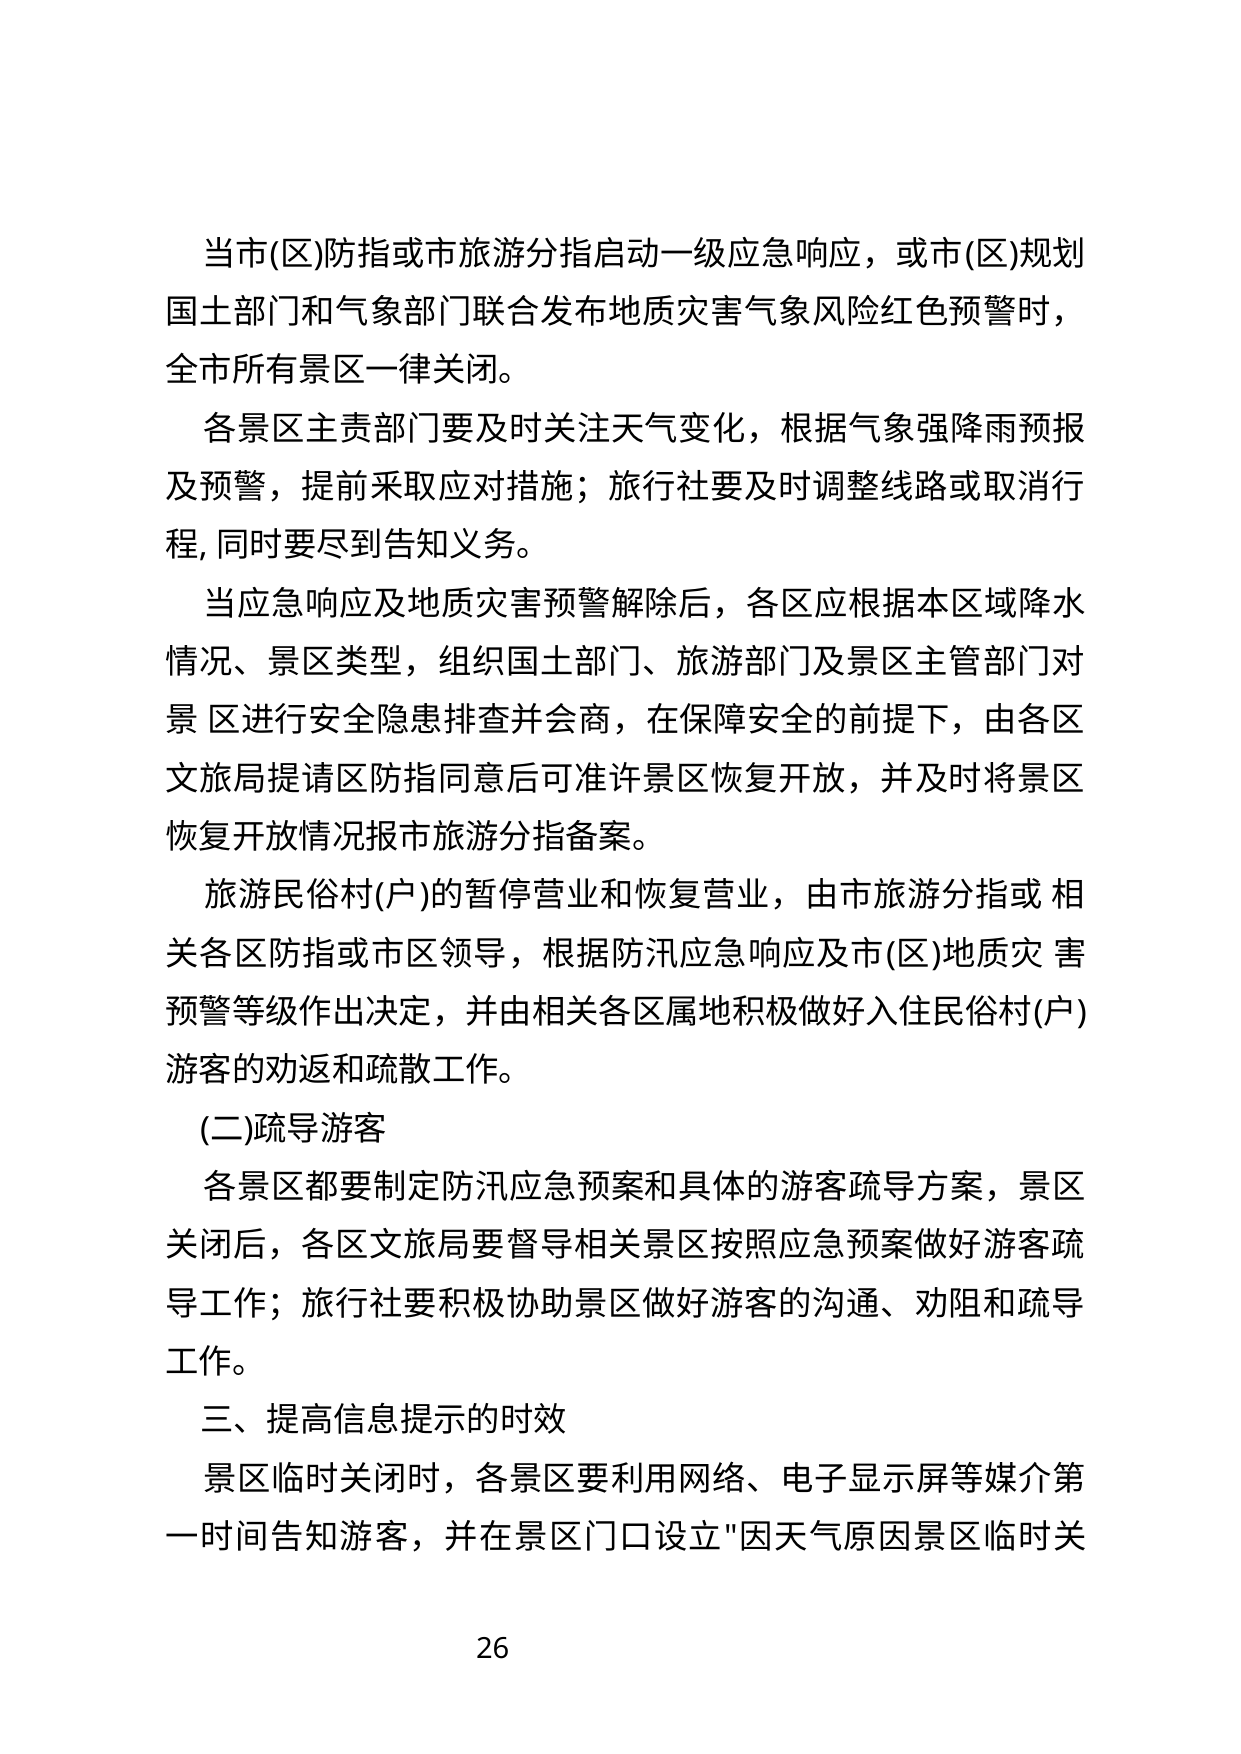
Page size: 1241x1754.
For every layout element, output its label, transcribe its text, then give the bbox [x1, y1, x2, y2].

text 当应急响应及地质灾害预警解除后，各区应根据本区域降水 情况、景区类型，组织国土部门、旅游部门及景区主管部门对景 区进行安全隐患排查并会商，在保障安全的前提下，由各区文旅局提请区防指同意后可准许景区恢复开放，并及时将景区恢复开放情况报市旅游分指备案。 [165, 568, 1087, 860]
text 各景区主责部门要及时关注天气变化，根据气象强降雨预报 及预警，提前釆取应对措施；旅行社要及时调整线路或取消行程, 同时要尽到告知义务。 [165, 393, 1087, 568]
text 旅游民俗村(户)的暂停营业和恢复营业，由市旅游分指或 相关各区防指或市区领导，根据防汛应急响应及市(区)地质灾 害预警等级作出决定，并由相关各区属地积极做好入住民俗村(户)游客的劝返和疏散工作。 [165, 860, 1087, 1093]
text (二)疏导游客 [165, 1093, 1087, 1152]
text 三、提高信息提示的时效 [165, 1385, 1087, 1443]
text 当市(区)防指或市旅游分指启动一级应急响应，或市(区)规划国土部门和气象部门联合发布地质灾害气象风险红色预警时，全市所有景区一律关闭。 [165, 218, 1087, 393]
text 各景区都要制定防汛应急预案和具体的游客疏导方案，景区关闭后，各区文旅局要督导相关景区按照应急预案做好游客疏导工作；旅行社要积极协助景区做好游客的沟通、劝阻和疏导工作。 [165, 1152, 1087, 1385]
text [165, 1443, 1087, 1560]
